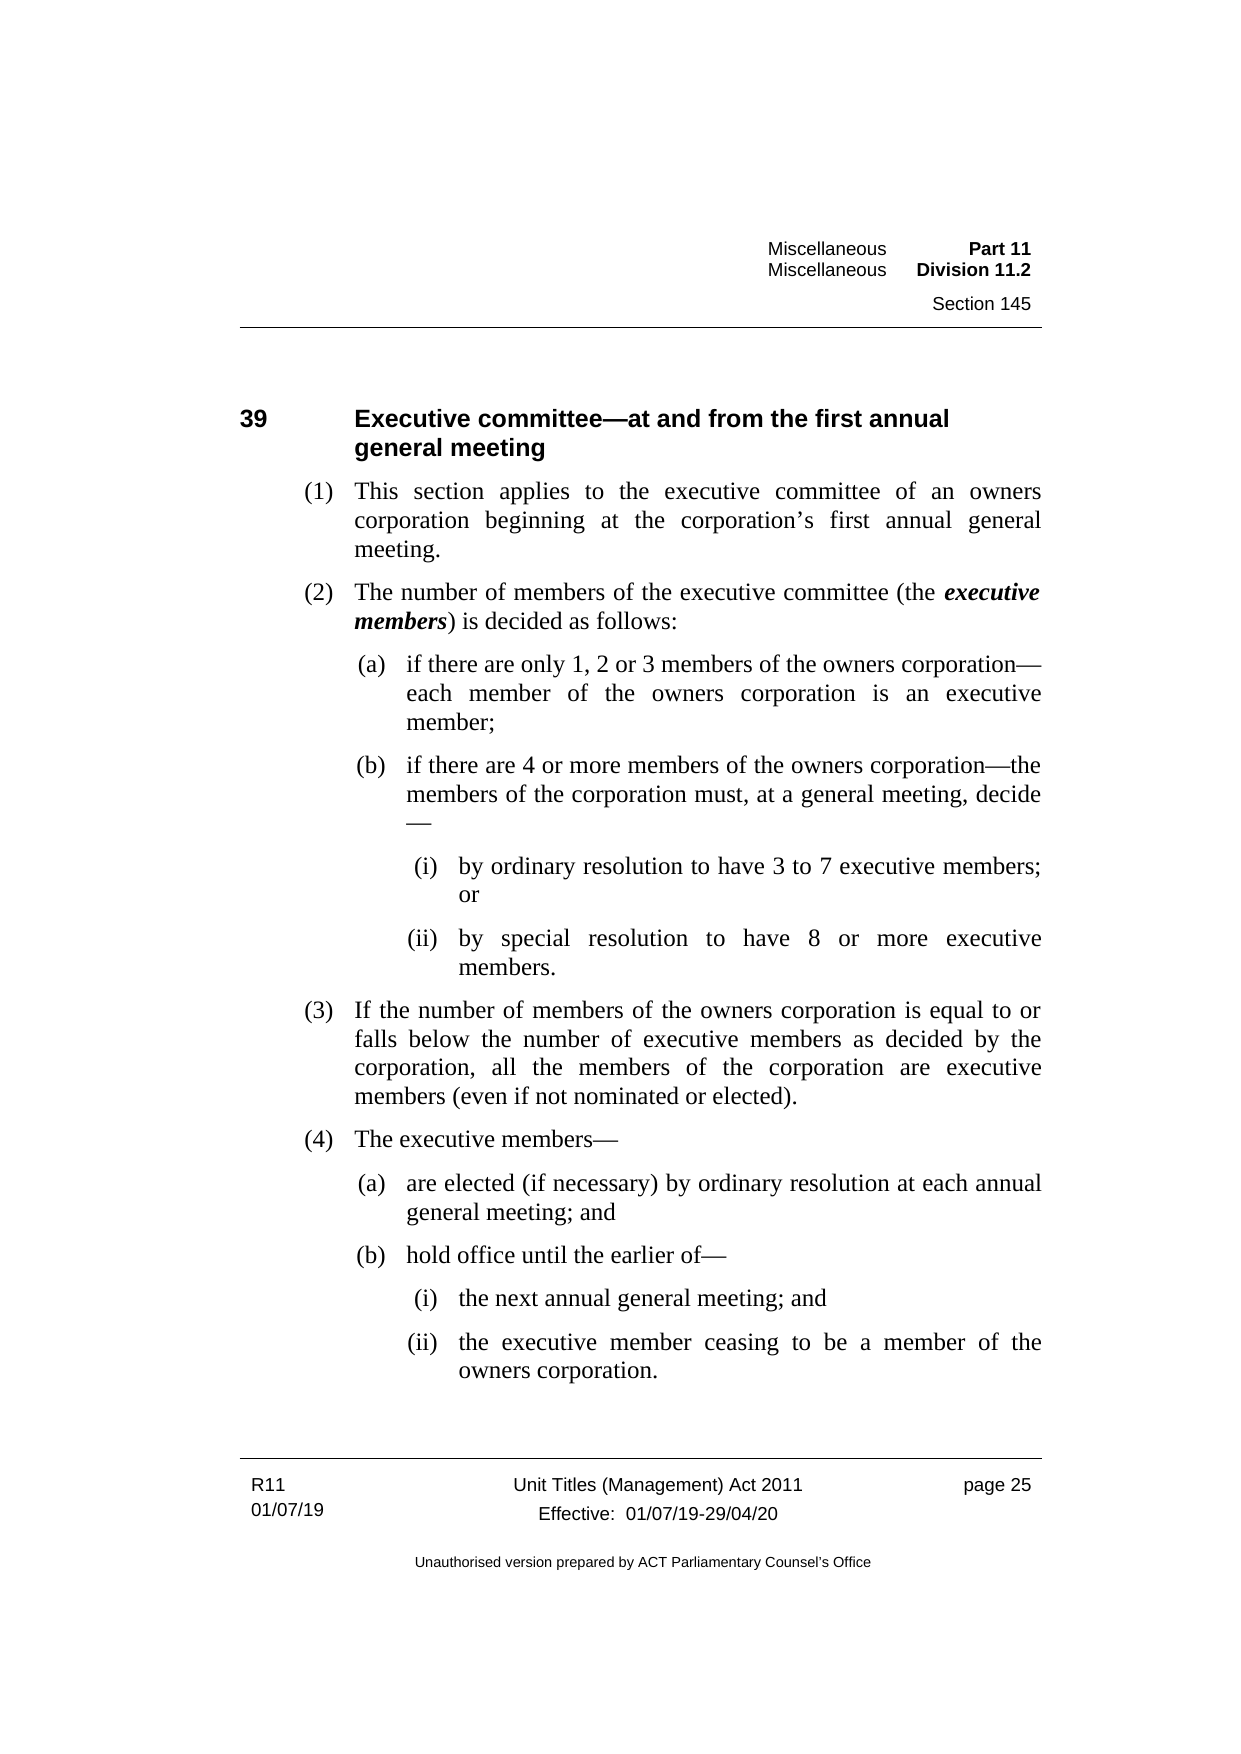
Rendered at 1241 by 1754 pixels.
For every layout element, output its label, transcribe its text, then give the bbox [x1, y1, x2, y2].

text (a) are elected (if necessary) by ordinary resolution at each annual general meeting; and [239, 1168, 1042, 1225]
text (4) The executive members— [239, 1124, 1042, 1153]
text (i) the next annual general meeting; and [239, 1283, 1042, 1312]
text (b) if there are 4 or more members of the owners corporation—the members of the corporation must, at a general meeting, decide— [239, 750, 1042, 836]
text (2) The number of members of the executive committee (the executive members) is decided as follows: [239, 577, 1042, 634]
text 39 Executive committee—at and from the first annual general meeting [239, 404, 1042, 462]
text (i) by ordinary resolution to have 3 to 7 executive members; or [239, 851, 1042, 908]
text (ii) by special resolution to have 8 or more executive members. [239, 923, 1042, 980]
text (ii) the executive member ceasing to be a member of the owners corporation. [239, 1327, 1042, 1384]
text (b) hold office until the earlier of— [239, 1240, 1042, 1269]
text (a) if there are only 1, 2 or 3 members of the owners corporation—each member of the owners corporation is an executive member; [239, 649, 1042, 735]
text (3) If the number of members of the owners corporation is equal to or falls below the number of executive members as decided by the corporation, all the members of the corporation are executive members (even if not nominated or elected). [239, 995, 1042, 1110]
text (1) This section applies to the executive committee of an owners corporation beginning at the corporation’s first annual general meeting. [239, 476, 1042, 562]
